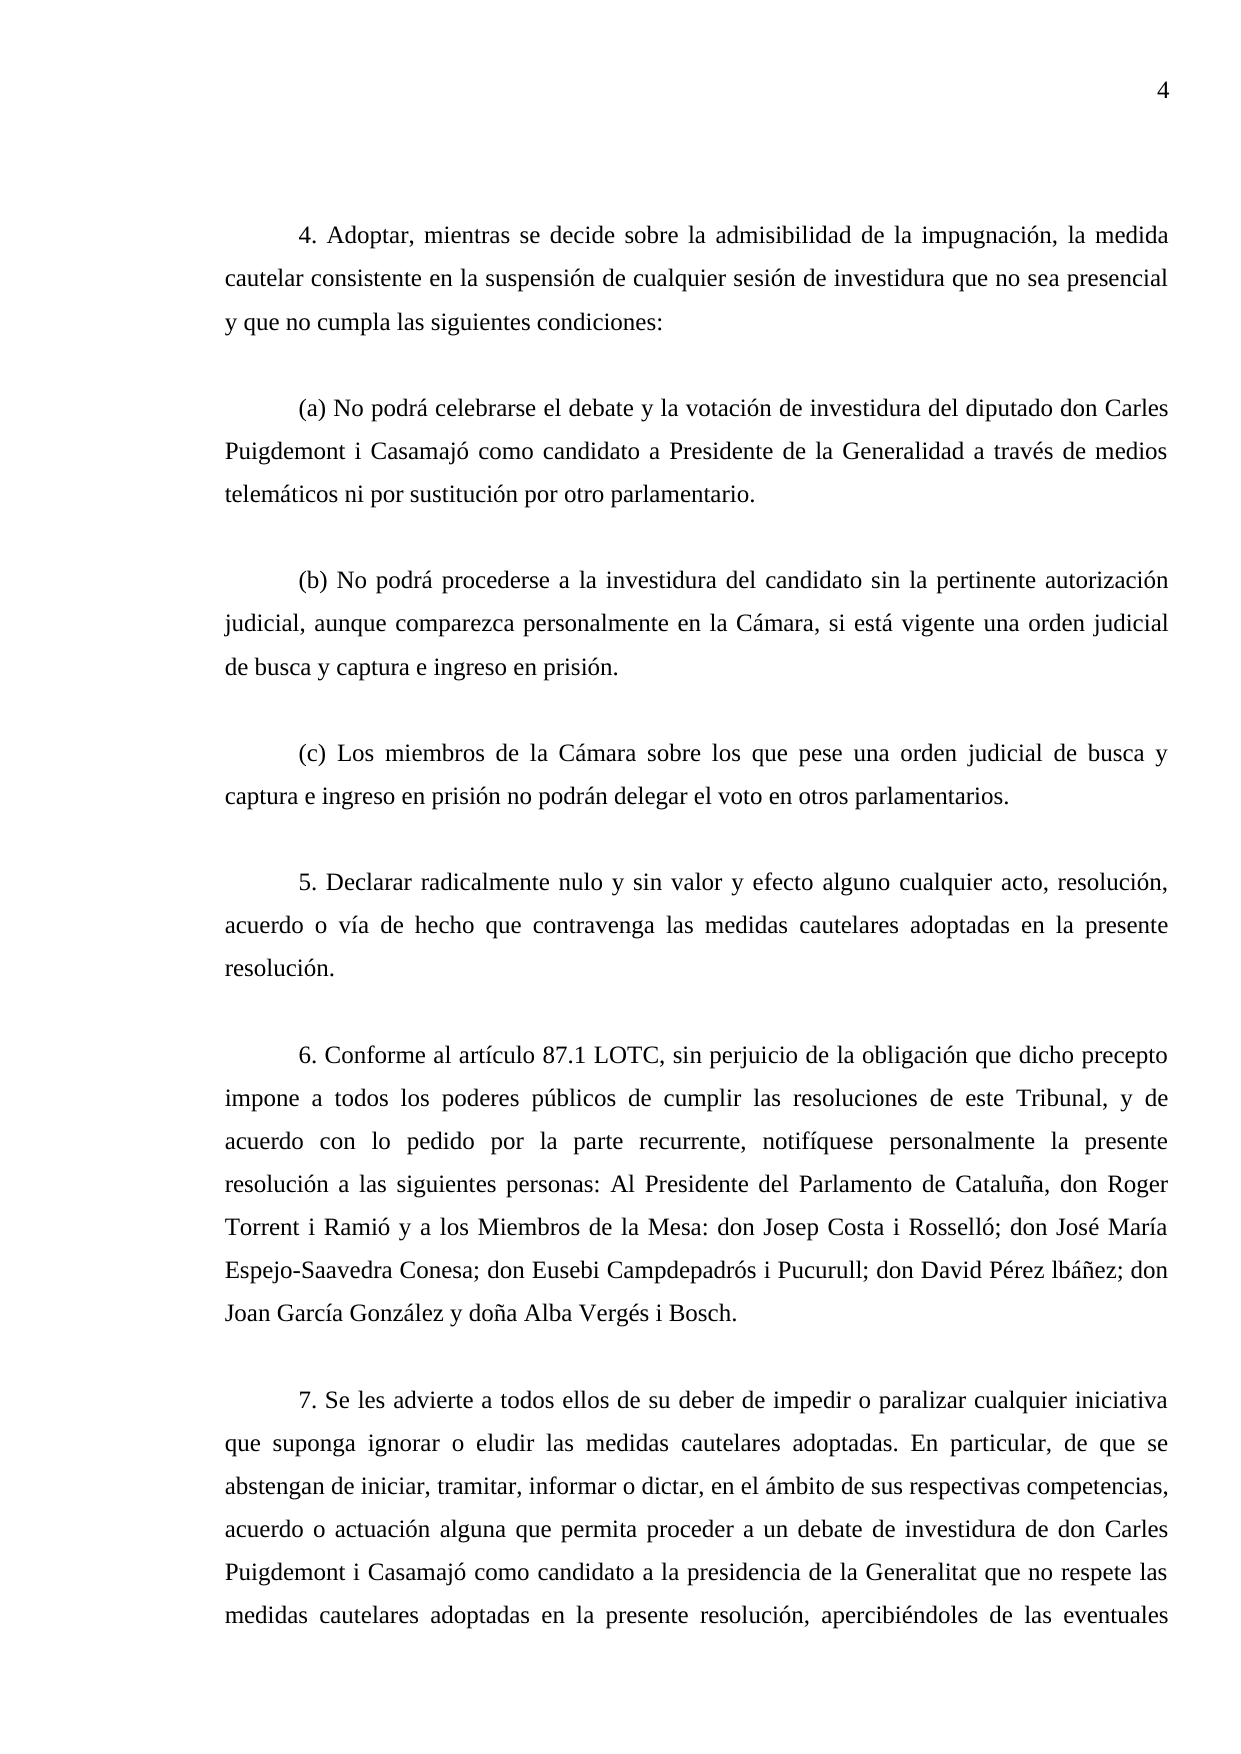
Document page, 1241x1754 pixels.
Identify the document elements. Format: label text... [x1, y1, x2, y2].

text (a) No podrá celebrarse el debate y la votación de investidura del diputado don Carles Puigdemont i Casamajó como candidato a Presidente de la Generalidad a través de medios telemáticos ni por sustitución por otro parlamentario. [224, 393, 1169, 508]
text (c) Los miembros de la Cámara sobre los que pese una orden judicial de busca y captura e ingreso en prisión no podrán delegar el voto en otros parlamentarios. [224, 738, 1169, 810]
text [224, 1385, 1169, 1629]
text 6. Conforme al artículo 87.1 LOTC, sin perjuicio de la obligación que dicho precepto impone a todos los poderes públicos de cumplir las resoluciones de este Tribunal, y de acuerdo con lo pedido por la parte recurrente, notifíquese personalmente la presente resolución a las siguientes personas: Al Presidente del Parlamento de Cataluña, don Roger Torrent i Ramió y a los Miembros de la Mesa: don Josep Costa i Rosselló; don José María Espejo-Saavedra Conesa; don Eusebi Campdepadrós i Pucurull; don David Pérez lbáñez; don Joan García González y doña Alba Vergés i Bosch. [224, 1040, 1169, 1327]
text 4. Adoptar, mientras se decide sobre la admisibilidad de la impugnación, la medida cautelar consistente en la suspensión de cualquier sesión de investidura que no sea presencial y que no cumpla las siguientes condiciones: [224, 220, 1169, 335]
text (b) No podrá procederse a la investidura del candidato sin la pertinente autorización judicial, aunque comparezca personalmente en la Cámara, si está vigente una orden judicial de busca y captura e ingreso en prisión. [224, 565, 1169, 680]
text 5. Declarar radicalmente nulo y sin valor y efecto alguno cualquier acto, resolución, acuerdo o vía de hecho que contravenga las medidas cautelares adoptadas en la presente resolución. [224, 867, 1169, 982]
